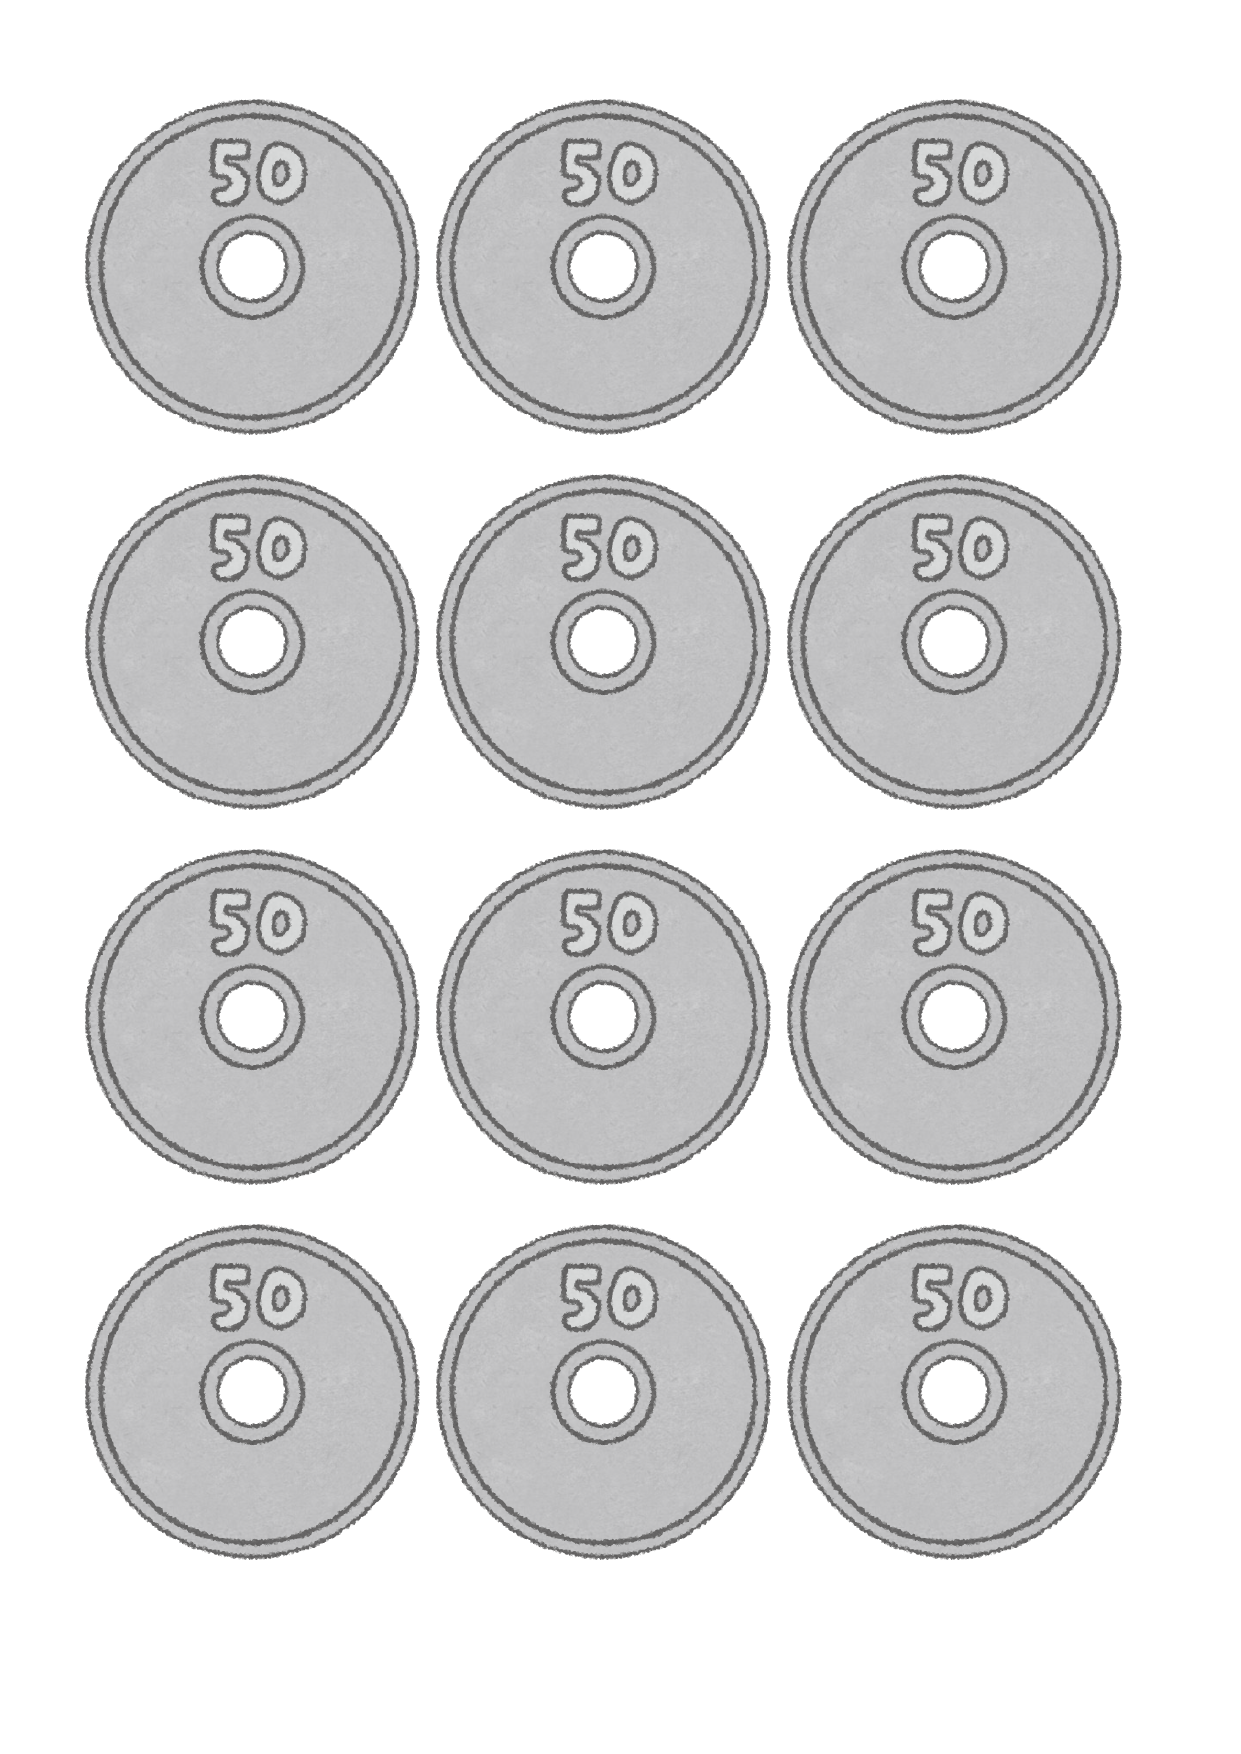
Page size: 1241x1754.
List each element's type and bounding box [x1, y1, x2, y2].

picture [75, 1214, 1129, 1571]
picture [75, 839, 1129, 1196]
picture [75, 89, 1129, 446]
picture [75, 464, 1129, 821]
